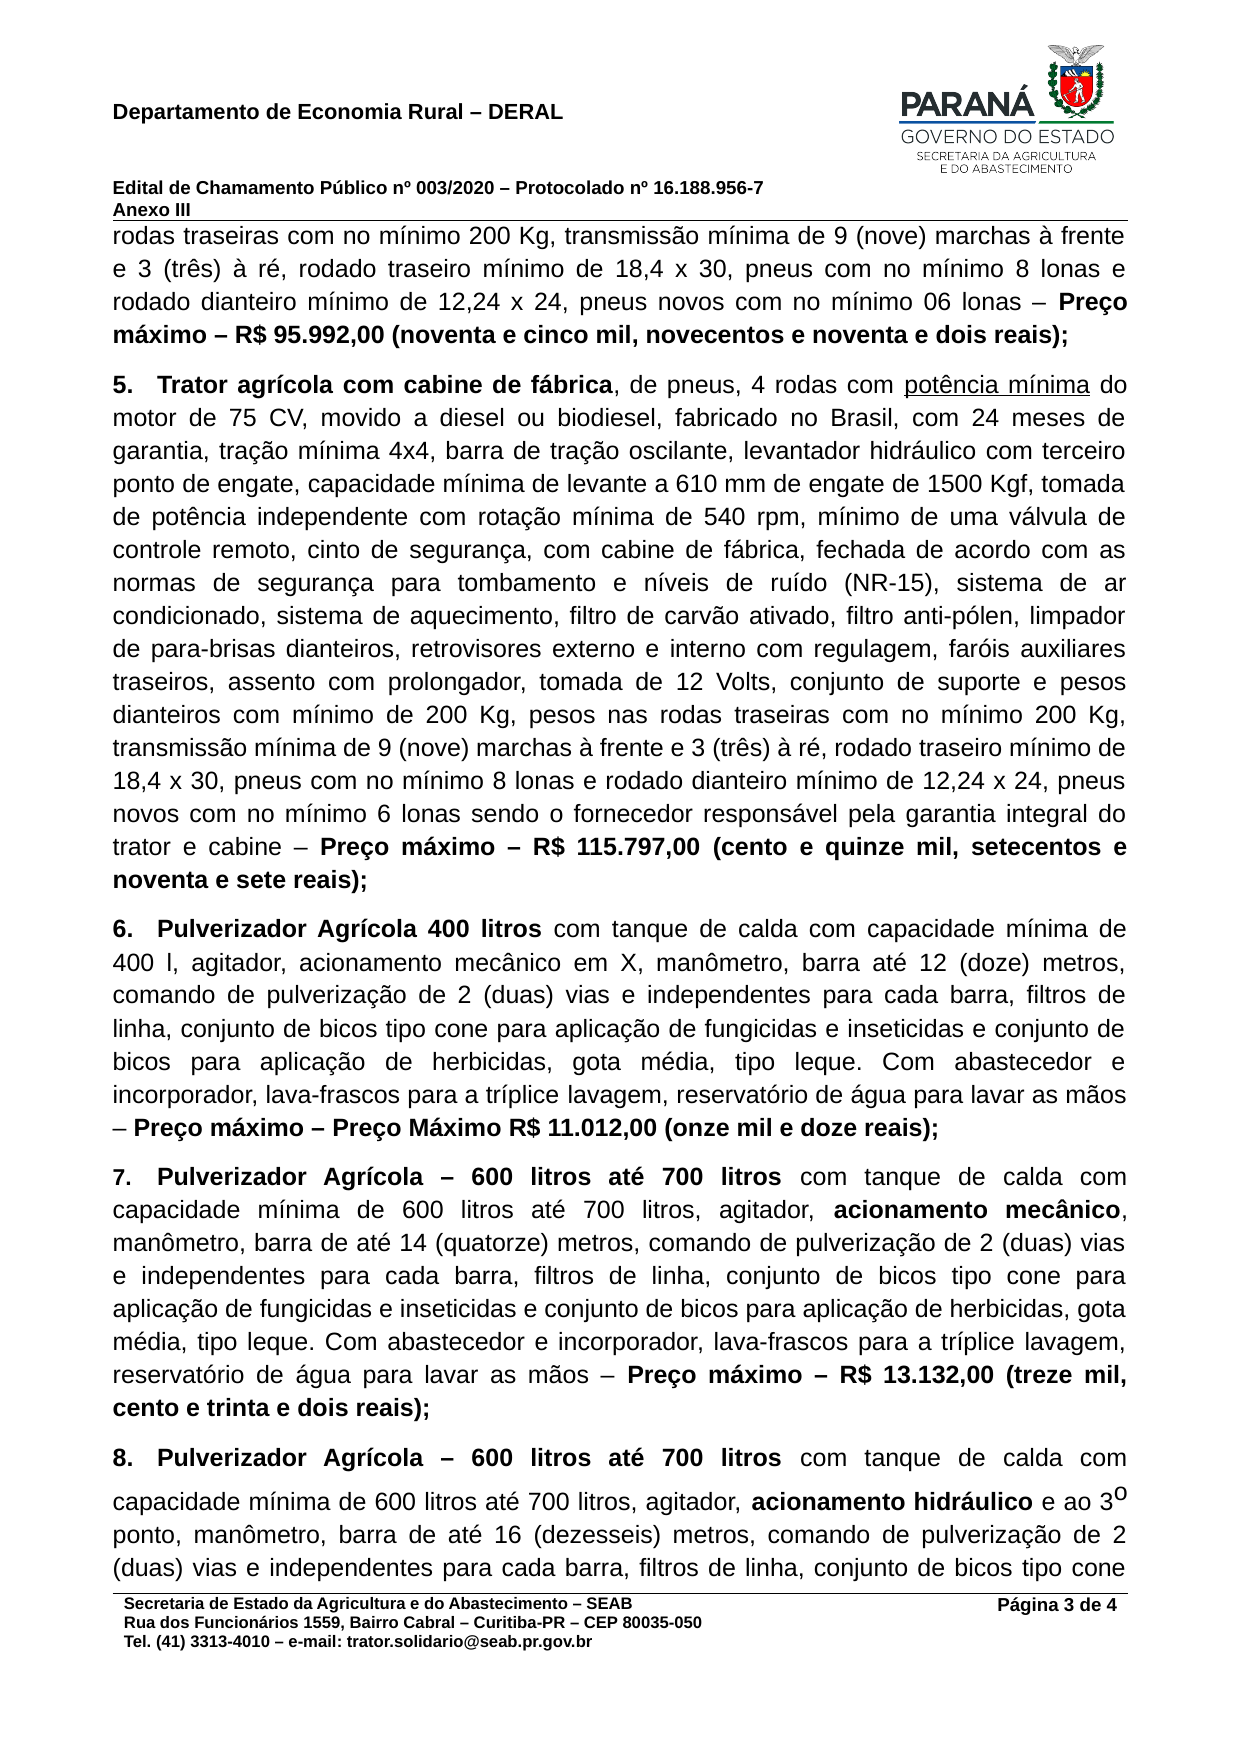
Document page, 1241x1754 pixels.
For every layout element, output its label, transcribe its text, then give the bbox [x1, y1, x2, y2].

list Pulverizador Agrícola – 600 litros até 700 litros com tanque de calda com capacidade mínima de 600 litros até 700 litros, agitador, acionamento mecânico, manômetro, barra de até 14 (quatorze) metros, comando de pulverização de 2 (duas) vias e independentes para cada barra, filtros de linha, conjunto de bicos tipo cone para aplicação de fungicidas e inseticidas e conjunto de bicos para aplicação de herbicidas, gota média, tipo leque. Com abastecedor e incorporador, lava-frascos para a tríplice lavagem, reservatório de água para lavar as mãos – Preço máximo – R$ 13.132,00 (treze mil, cento e trinta e dois reais); [112, 1162, 1128, 1422]
list Pulverizador Agrícola 400 litros com tanque de calda com capacidade mínima de 400 l, agitador, acionamento mecânico em X, manômetro, barra até 12 (doze) metros, comando de pulverização de 2 (duas) vias e independentes para cada barra, filtros de linha, conjunto de bicos tipo cone para aplicação de fungicidas e inseticidas e conjunto de bicos para aplicação de herbicidas, gota média, tipo leque. Com abastecedor e incorporador, lava-frascos para a tríplice lavagem, reservatório de água para lavar as mãos – Preço máximo – Preço Máximo R$ 11.012,00 (onze mil e doze reais); [112, 914, 1128, 1141]
picture [899, 45, 1114, 173]
list Trator agrícola com cabine de fábrica, de pneus, 4 rodas com potência mínima do motor de 75 CV, movido a diesel ou biodiesel, fabricado no Brasil, com 24 meses de garantia, tração mínima 4x4, barra de tração oscilante, levantador hidráulico com terceiro ponto de engate, capacidade mínima de levante a 610 mm de engate de 1500 Kgf, tomada de potência independente com rotação mínima de 540 rpm, mínimo de uma válvula de controle remoto, cinto de segurança, com cabine de fábrica, fechada de acordo com as normas de segurança para tombamento e níveis de ruído (NR-15), sistema de ar condicionado, sistema de aquecimento, filtro de carvão ativado, filtro anti-pólen, limpador de para-brisas dianteiros, retrovisores externo e interno com regulagem, faróis auxiliares traseiros, assento com prolongador, tomada de 12 Volts, conjunto de suporte e pesos dianteiros com mínimo de 200 Kg, pesos nas rodas traseiras com no mínimo 200 Kg, transmissão mínima de 9 (nove) marchas à frente e 3 (três) à ré, rodado traseiro mínimo de 18,4 x 30, pneus com no mínimo 8 lonas e rodado dianteiro mínimo de 12,24 x 24, pneus novos com no mínimo 6 lonas sendo o fornecedor responsável pela garantia integral do trator e cabine – Preço máximo – R$ 115.797,00 (cento e quinze mil, setecentos e noventa e sete reais); [112, 370, 1128, 894]
